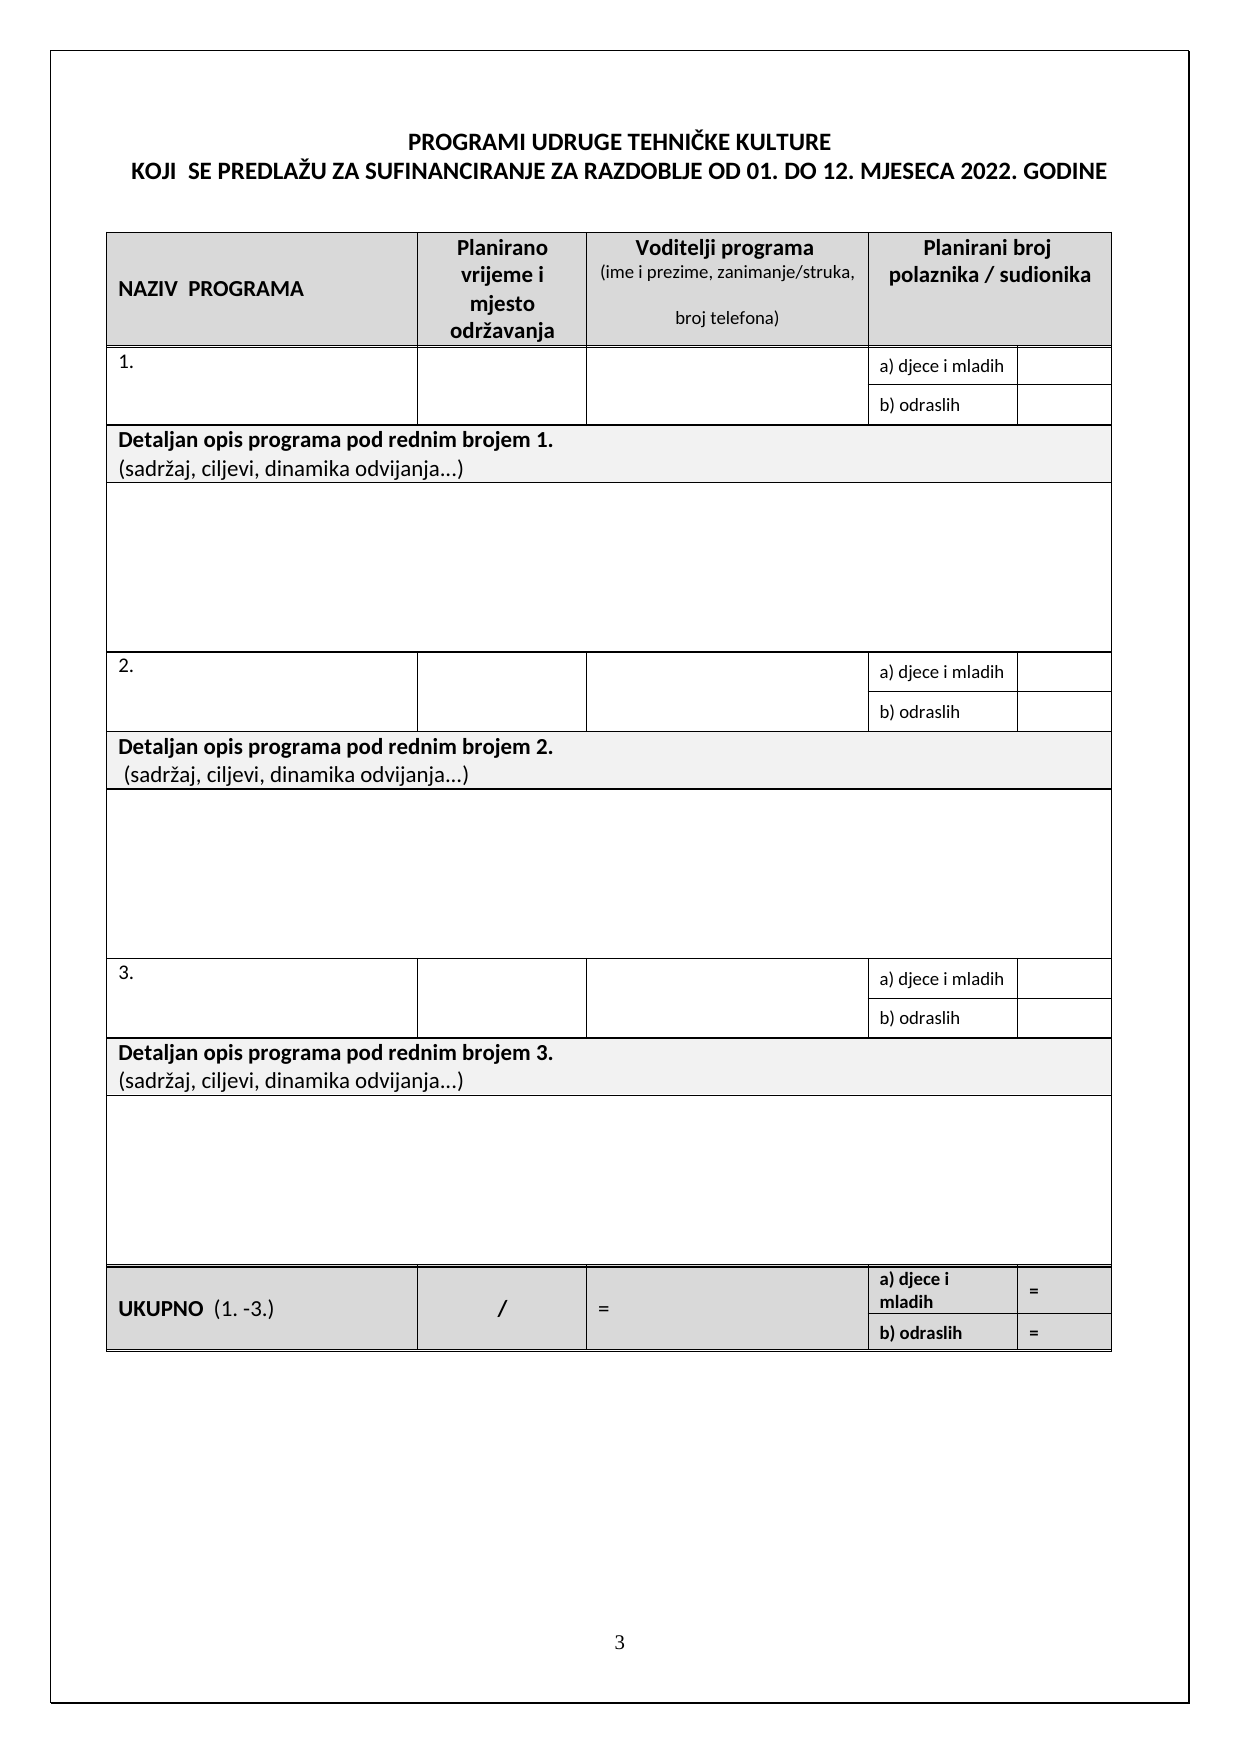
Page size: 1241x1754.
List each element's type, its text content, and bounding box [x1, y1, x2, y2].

table_cell [1018, 692, 1111, 731]
table_cell = [1018, 1314, 1111, 1349]
text PROGRAMI UDRUGE TEHNIČKE KULTURE [118, 130, 1121, 155]
table_cell b) odraslih [869, 999, 1017, 1037]
table_header Planirani broj polaznika / sudionika [869, 233, 1111, 345]
table_cell 3. [107, 959, 417, 1037]
table_cell [1018, 348, 1111, 384]
table_cell 2. [107, 653, 417, 731]
text KOJI SE PREDLAŽU ZA SUFINANCIRANJE ZA RAZDOBLJE OD 01. DO 12. MJESECA 2022. GODINE [118, 155, 1121, 186]
table_cell = [587, 1268, 868, 1349]
table_cell [107, 1096, 1111, 1264]
table_cell [1018, 999, 1111, 1037]
table_cell UKUPNO (1. -3.) [107, 1268, 417, 1349]
table_cell [1018, 385, 1111, 424]
table_cell [587, 653, 868, 731]
table_header Planirano vrijeme i mjesto održavanja [418, 233, 586, 345]
table_cell / [418, 1268, 586, 1349]
table_cell [107, 790, 1111, 958]
table_cell [418, 653, 586, 731]
table_cell Detaljan opis programa pod rednim brojem 2. (sadržaj, ciljevi, dinamika odvijanja...) [107, 732, 1111, 788]
table_cell a) djece i mladih [869, 1268, 1017, 1313]
table_cell a) djece i mladih [869, 348, 1017, 384]
table_cell b) odraslih [869, 1314, 1017, 1349]
table_cell = [1018, 1268, 1111, 1313]
table_header Voditelji programa (ime i prezime, zanimanje/struka, broj telefona) [587, 233, 868, 345]
table_cell [1018, 653, 1111, 691]
table_cell [587, 959, 868, 1037]
table_header NAZIV PROGRAMA [107, 233, 417, 345]
table_cell Detaljan opis programa pod rednim brojem 1. (sadržaj, ciljevi, dinamika odvijanja...) [107, 426, 1111, 482]
table_cell [418, 348, 586, 424]
table_cell Detaljan opis programa pod rednim brojem 3. (sadržaj, ciljevi, dinamika odvijanja...) [107, 1039, 1111, 1094]
table_cell b) odraslih [869, 692, 1017, 731]
table_cell [107, 483, 1111, 651]
table_cell a) djece i mladih [869, 653, 1017, 691]
table_cell a) djece i mladih [869, 959, 1017, 997]
table_cell [587, 348, 868, 424]
table_cell b) odraslih [869, 385, 1017, 424]
table_cell 1. [107, 348, 417, 424]
table_cell [418, 959, 586, 1037]
table_cell [1018, 959, 1111, 997]
